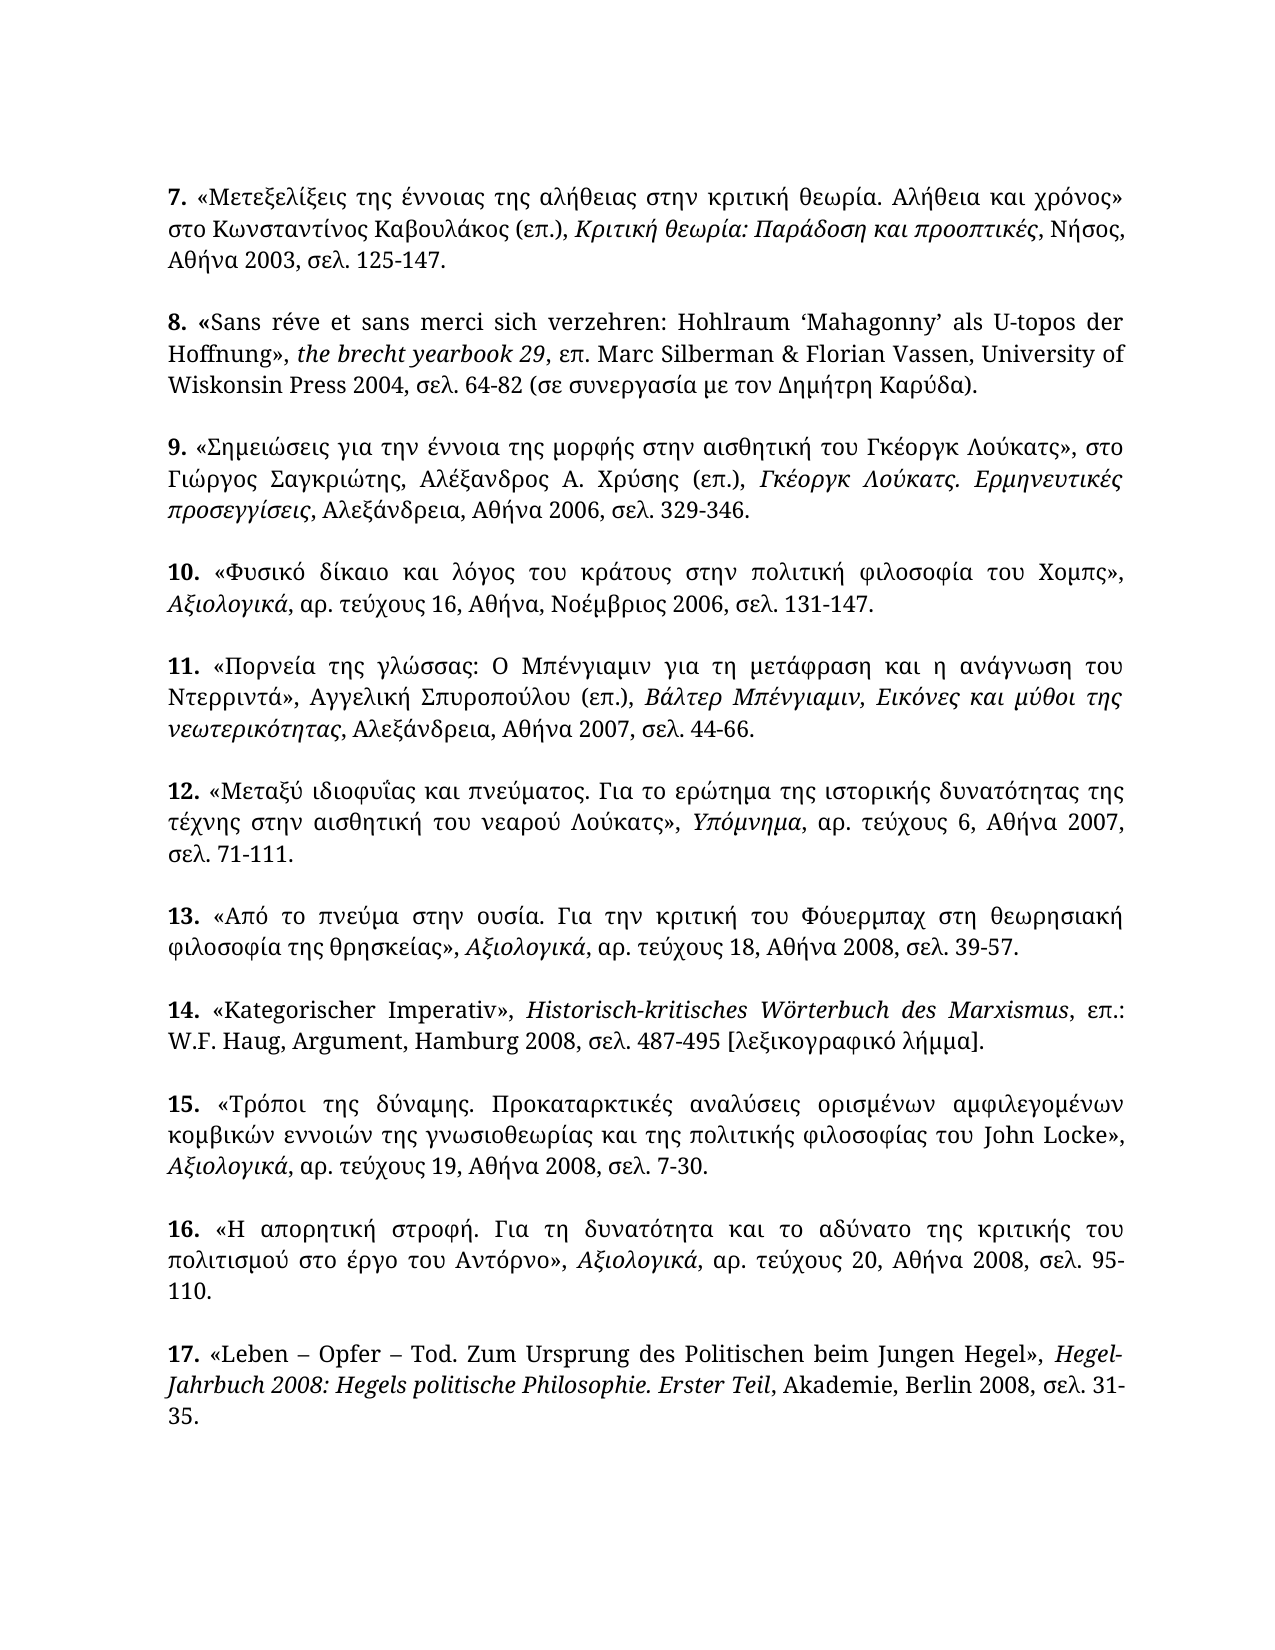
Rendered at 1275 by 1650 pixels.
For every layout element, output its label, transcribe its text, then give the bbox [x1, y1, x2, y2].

subtitle 13. «Από το πνεύμα στην ουσία. Για την κριτική του Φόυερμπαχ στη θεωρησιακή φιλοσοφία της θρησκείας», Αξιολογικά, αρ. τεύχους 18, Αθήνα 2008, σελ. 39-57. [168, 900, 1125, 962]
text 17. «Leben – Opfer – Tod. Zum Ursprung des Politischen beim Jungen Hegel», Hegel-Jahrbuch 2008: Hegels politische Philosophie. Erster Teil, Akademie, Berlin 2008, σελ. 31-35. [168, 1337, 1125, 1431]
subtitle 16. «Η απορητική στροφή. Για τη δυνατότητα και το αδύνατο της κριτικής του πολιτισμού στο έργο του Αντόρνο», Αξιολογικά, αρ. τεύχους 20, Αθήνα 2008, σελ. 95-110. [168, 1212, 1125, 1306]
subtitle 8. «Sans réve et sans merci sich verzehren: Hohlraum ‘Mahagonny’ als U-topos der Hoffnung», the brecht yearbook 29, επ. Marc Silberman & Florian Vassen, University of Wiskonsin Press 2004, σελ. 64-82 (σε συνεργασία με τον Δημήτρη Καρύδα). [168, 306, 1125, 400]
text 12. «Μεταξύ ιδιοφυΐας και πνεύματος. Για το ερώτημα της ιστορικής δυνατότητας της τέχνης στην αισθητική του νεαρού Λούκατς», Υπόμνημα, αρ. τεύχους 6, Αθήνα 2007, σελ. 71-111. [168, 775, 1125, 869]
subtitle 15. «Τρόποι της δύναμης. Προκαταρκτικές αναλύσεις ορισμένων αμφιλεγομένων κομβικών εννοιών της γνωσιοθεωρίας και της πολιτικής φιλοσοφίας του John Locke», Αξιολογικά, αρ. τεύχους 19, Αθήνα 2008, σελ. 7-30. [168, 1087, 1125, 1181]
text 14. «Kategorischer Imperativ», Historisch-kritisches Wörterbuch des Marxismus, επ.: W.F. Haug, Argument, Hamburg 2008, σελ. 487-495 [λεξικογραφικό λήμμα]. [168, 994, 1125, 1056]
subtitle 7. «Μετεξελίξεις της έννοιας της αλήθειας στην κριτική θεωρία. Αλήθεια και χρόνος» στο Κωνσταντίνος Καβουλάκος (επ.), Κριτική θεωρία: Παράδοση και προοπτικές, Νήσος, Αθήνα 2003, σελ. 125-147. [168, 181, 1125, 275]
subtitle 11. «Πορνεία της γλώσσας: Ο Μπένγιαμιν για τη μετάφραση και η ανάγνωση του Ντερριντά», Αγγελική Σπυροπούλου (επ.), Βάλτερ Μπένγιαμιν, Εικόνες και μύθοι της νεωτερικότητας, Αλεξάνδρεια, Αθήνα 2007, σελ. 44-66. [168, 650, 1125, 744]
subtitle 9. «Σημειώσεις για την έννοια της μορφής στην αισθητική του Γκέοργκ Λούκατς», στο Γιώργος Σαγκριώτης, Αλέξανδρος Α. Χρύσης (επ.), Γκέοργκ Λούκατς. Ερμηνευτικές προσεγγίσεις, Αλεξάνδρεια, Αθήνα 2006, σελ. 329-346. [168, 431, 1125, 525]
subtitle 10. «Φυσικό δίκαιο και λόγος του κράτους στην πολιτική φιλοσοφία του Χομπς», Αξιολογικά, αρ. τεύχους 16, Αθήνα, Νοέμβριος 2006, σελ. 131-147. [168, 556, 1125, 619]
